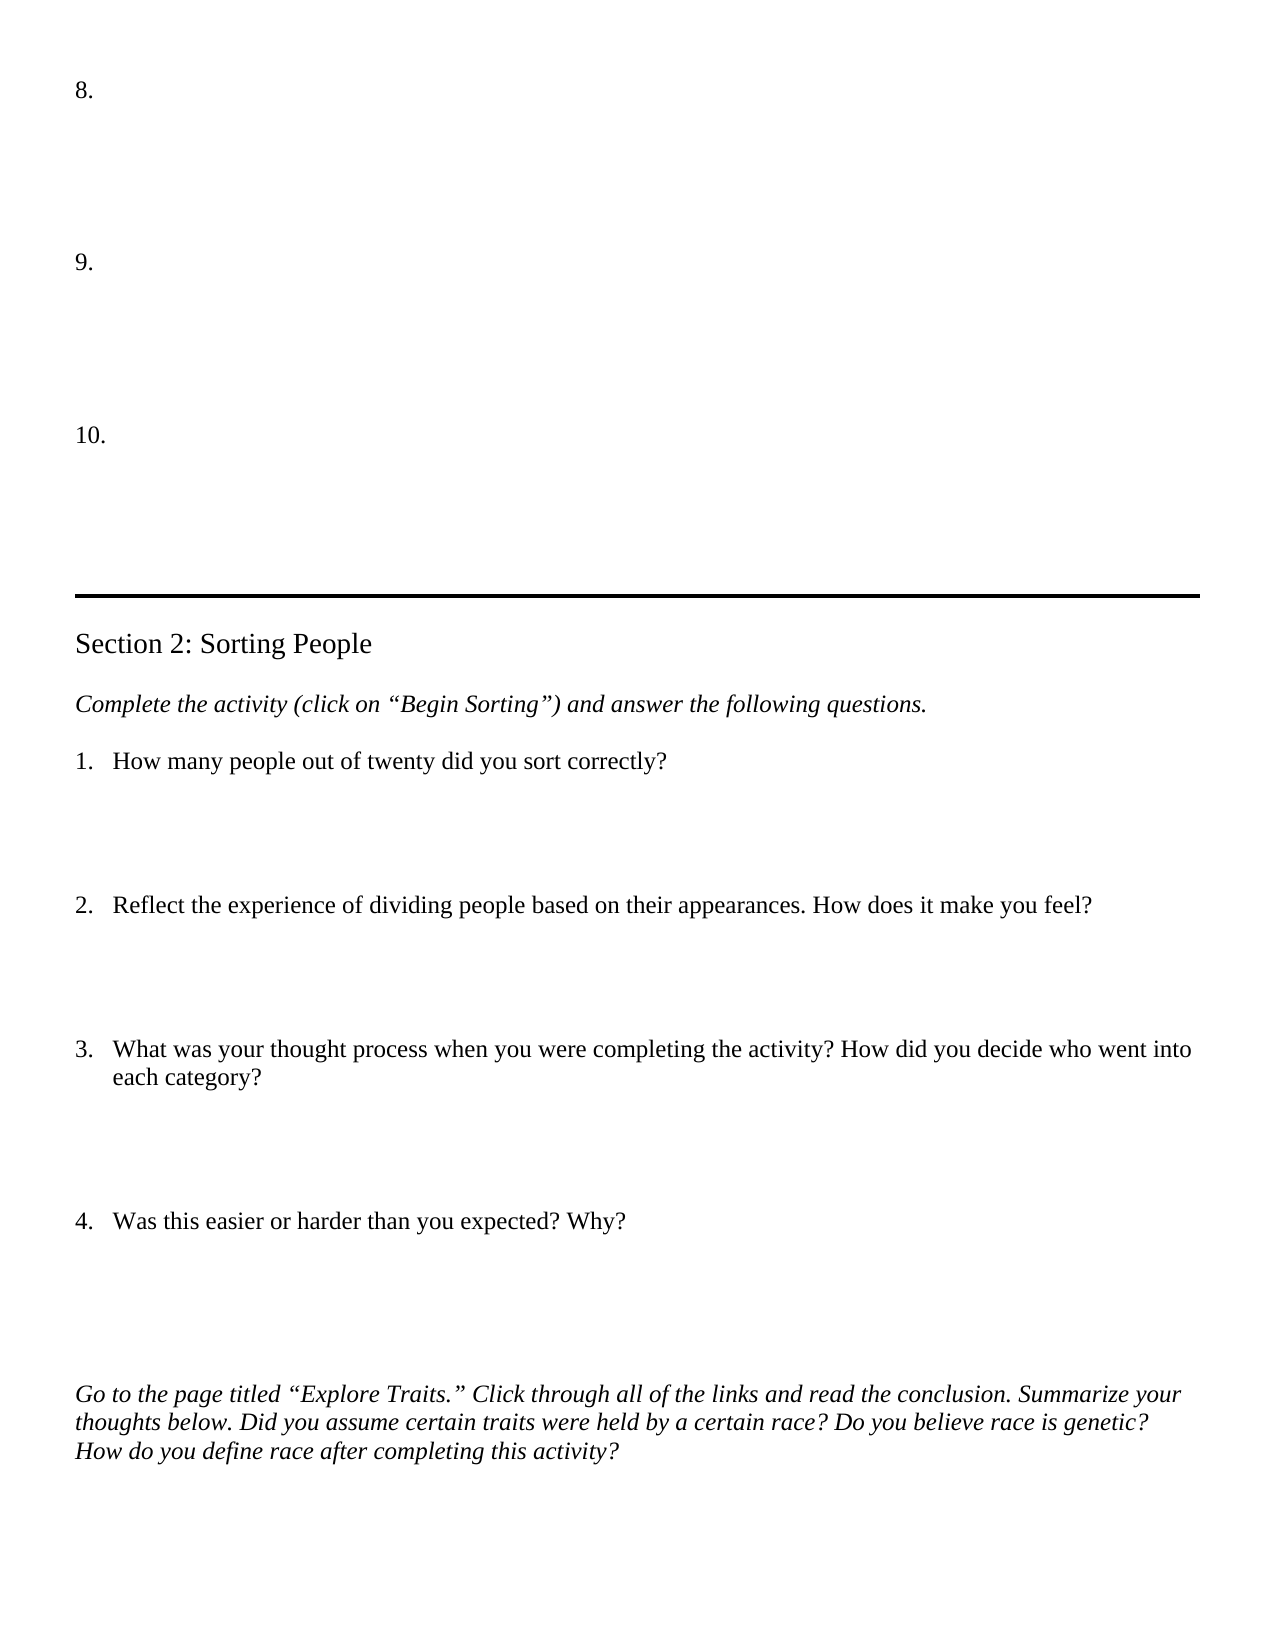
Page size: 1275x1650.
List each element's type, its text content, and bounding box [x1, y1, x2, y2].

list How many people out of twenty did you sort correctly? [75, 746, 1200, 890]
list Reflect the experience of dividing people based on their appearances. How does it make you feel? [75, 890, 1200, 1034]
text Complete the activity (click on “Begin Sorting”) and answer the following questions. [75, 689, 1200, 717]
text Go to the page titled “Explore Traits.” Click through all of the links and read the conclusion. Summarize your thoughts below. Did you assume certain traits were held by a certain race? Do you believe race is genetic? How do you define race after completing this activity? [75, 1379, 1200, 1465]
list Was this easier or harder than you expected? Why? [75, 1206, 1200, 1379]
text Section 2: Sorting People [75, 626, 1200, 660]
list What was your thought process when you were completing the activity? How did you decide who went into each category? [75, 1034, 1200, 1206]
